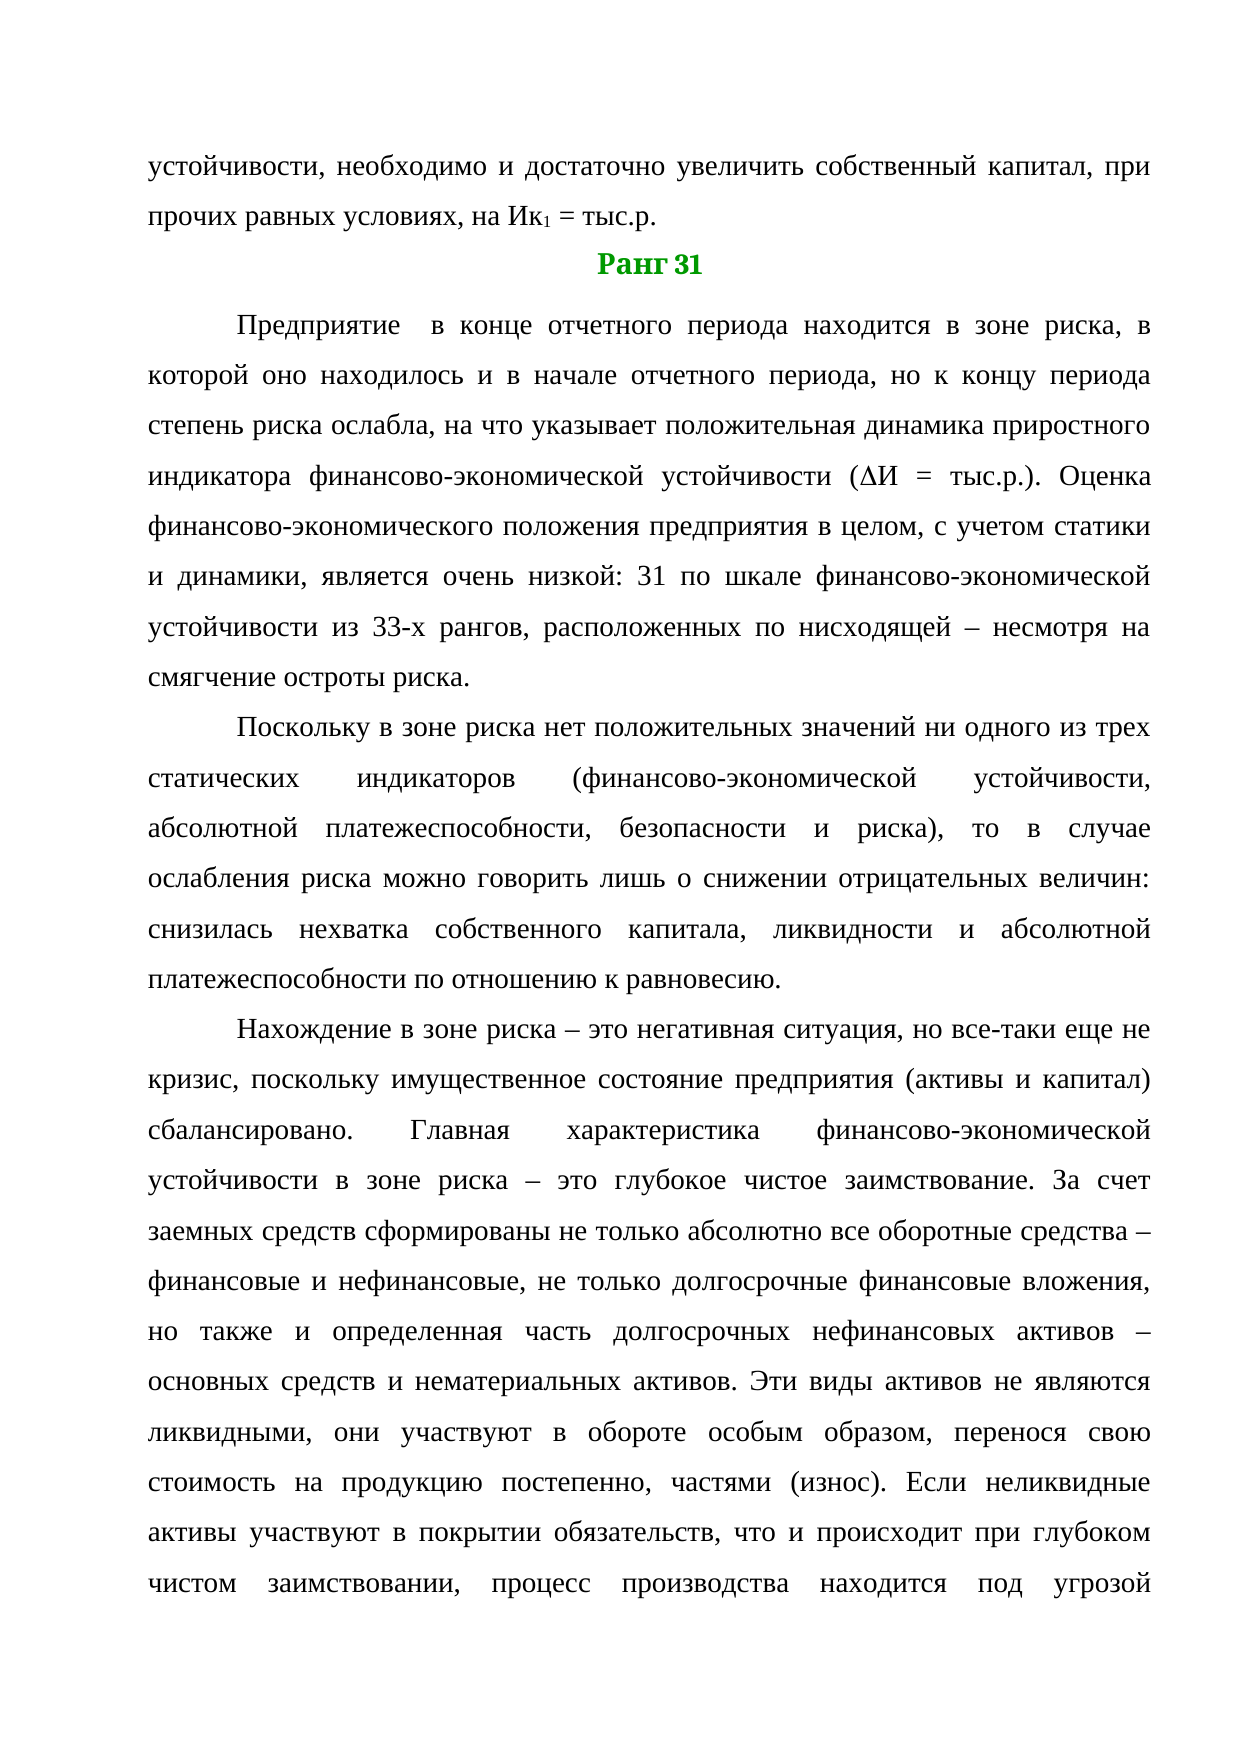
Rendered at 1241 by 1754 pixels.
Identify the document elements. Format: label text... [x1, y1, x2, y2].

text Поскольку в зоне риска нет положительных значений ни одного из трех статических индикаторов (финансово-экономической устойчивости, абсолютной платежеспособности, безопасности и риска), то в случае ослабления риска можно говорить лишь о снижении отрицательных величин: снизилась нехватка собственного капитала, ликвидности и абсолютной платежеспособности по отношению к равновесию. [148, 709, 1152, 994]
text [148, 148, 1152, 232]
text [148, 1011, 1152, 1598]
subtitle Ранг 31 [148, 248, 1152, 282]
text Предприятие в конце отчетного периода находится в зоне риска, в которой оно находилось и в начале отчетного периода, но к концу периода степень риска ослабла, на что указывает положительная динамика приростного индикатора финансово-экономической устойчивости (И = тыс.р.). Оценка финансово-экономического положения предприятия в целом, с учетом статики и динамики, является очень низкой: 31 по шкале финансово-экономической устойчивости из 33-х рангов, расположенных по нисходящей – несмотря на смягчение остроты риска. [148, 307, 1152, 693]
